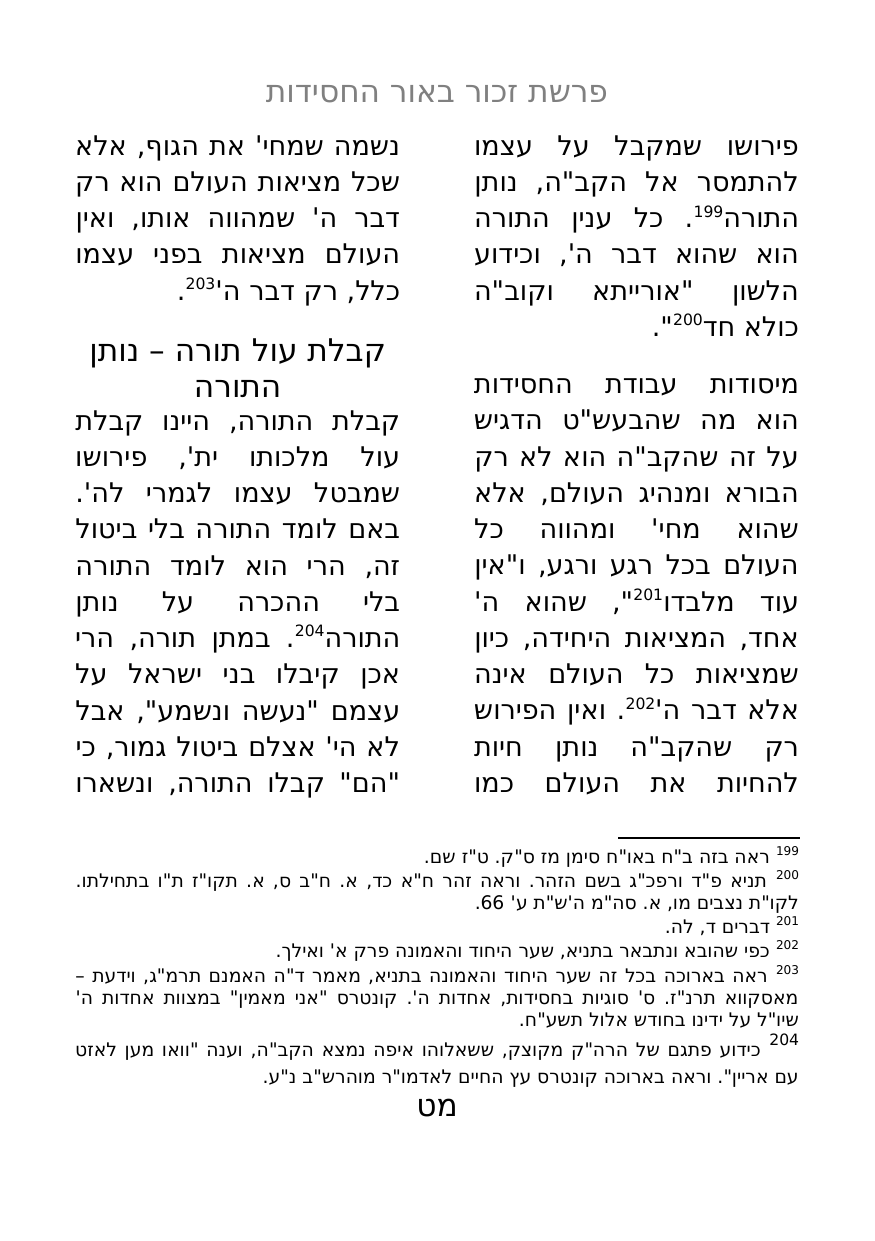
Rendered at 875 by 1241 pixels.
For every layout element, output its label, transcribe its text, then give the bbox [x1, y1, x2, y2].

text קבלת התורה, היינו קבלת עול מלכותו ית', פירושו שמבטל עצמו לגמרי לה'. באם לומד התורה בלי ביטול זה, הרי הוא לומד התורה בלי ההכרה על נותן התורה. במתן תורה, הרי אכן קיבלו בני ישראל על עצמם "נעשה ונשמע", אבל לא הי' אצלם ביטול גמור, כי "הם" קבלו התורה, ונשארו עדיין מציאות לעצמם, מציאות שקיבלה את התורה. משא"כ בזמן גזירת המן, שכל בני ישראל עמדו על נפשם ולא נתנו להיכנע, ומסרו נפשם לה', אז נאבד כל ציור שלהם, כי מסירות נפש היינו שמוסר את עצמו לגמרי, שזהו ביטול בתכלית אל ה'. [75, 405, 400, 799]
subtitle קבלת עול תורה – נותן התורה [75, 332, 400, 405]
text מיסודות עבודת החסידות הוא מה שהבעש"ט הדגיש על זה שהקב"ה הוא לא רק הבורא ומנהיג העולם, אלא שהוא מחי' ומהווה כל העולם בכל רגע ורגע, ו"אין עוד מלבדו", שהוא ה' אחד, המציאות היחידה, כיון שמציאות כל העולם אינה אלא דבר ה'. ואין הפירוש רק שהקב"ה נותן חיות להחיות את העולם כמו נשמה שמחי' את הגוף, אלא שכל מציאות העולם הוא רק דבר ה' שמהווה אותו, ואין העולם מציאות בפני עצמו כלל, רק דבר ה'. [474, 368, 799, 799]
text מיסודות עבודת החסידות הוא מה שהבעש"ט הדגיש על זה שהקב"ה הוא לא רק הבורא ומנהיג העולם, אלא שהוא מחי' ומהווה כל העולם בכל רגע ורגע, ו"אין עוד מלבדו", שהוא ה' אחד, המציאות היחידה, כיון שמציאות כל העולם אינה אלא דבר ה'. ואין הפירוש רק שהקב"ה נותן חיות להחיות את העולם כמו נשמה שמחי' את הגוף, אלא שכל מציאות העולם הוא רק דבר ה' שמהווה אותו, ואין העולם מציאות בפני עצמו כלל, רק דבר ה'. [75, 130, 400, 307]
